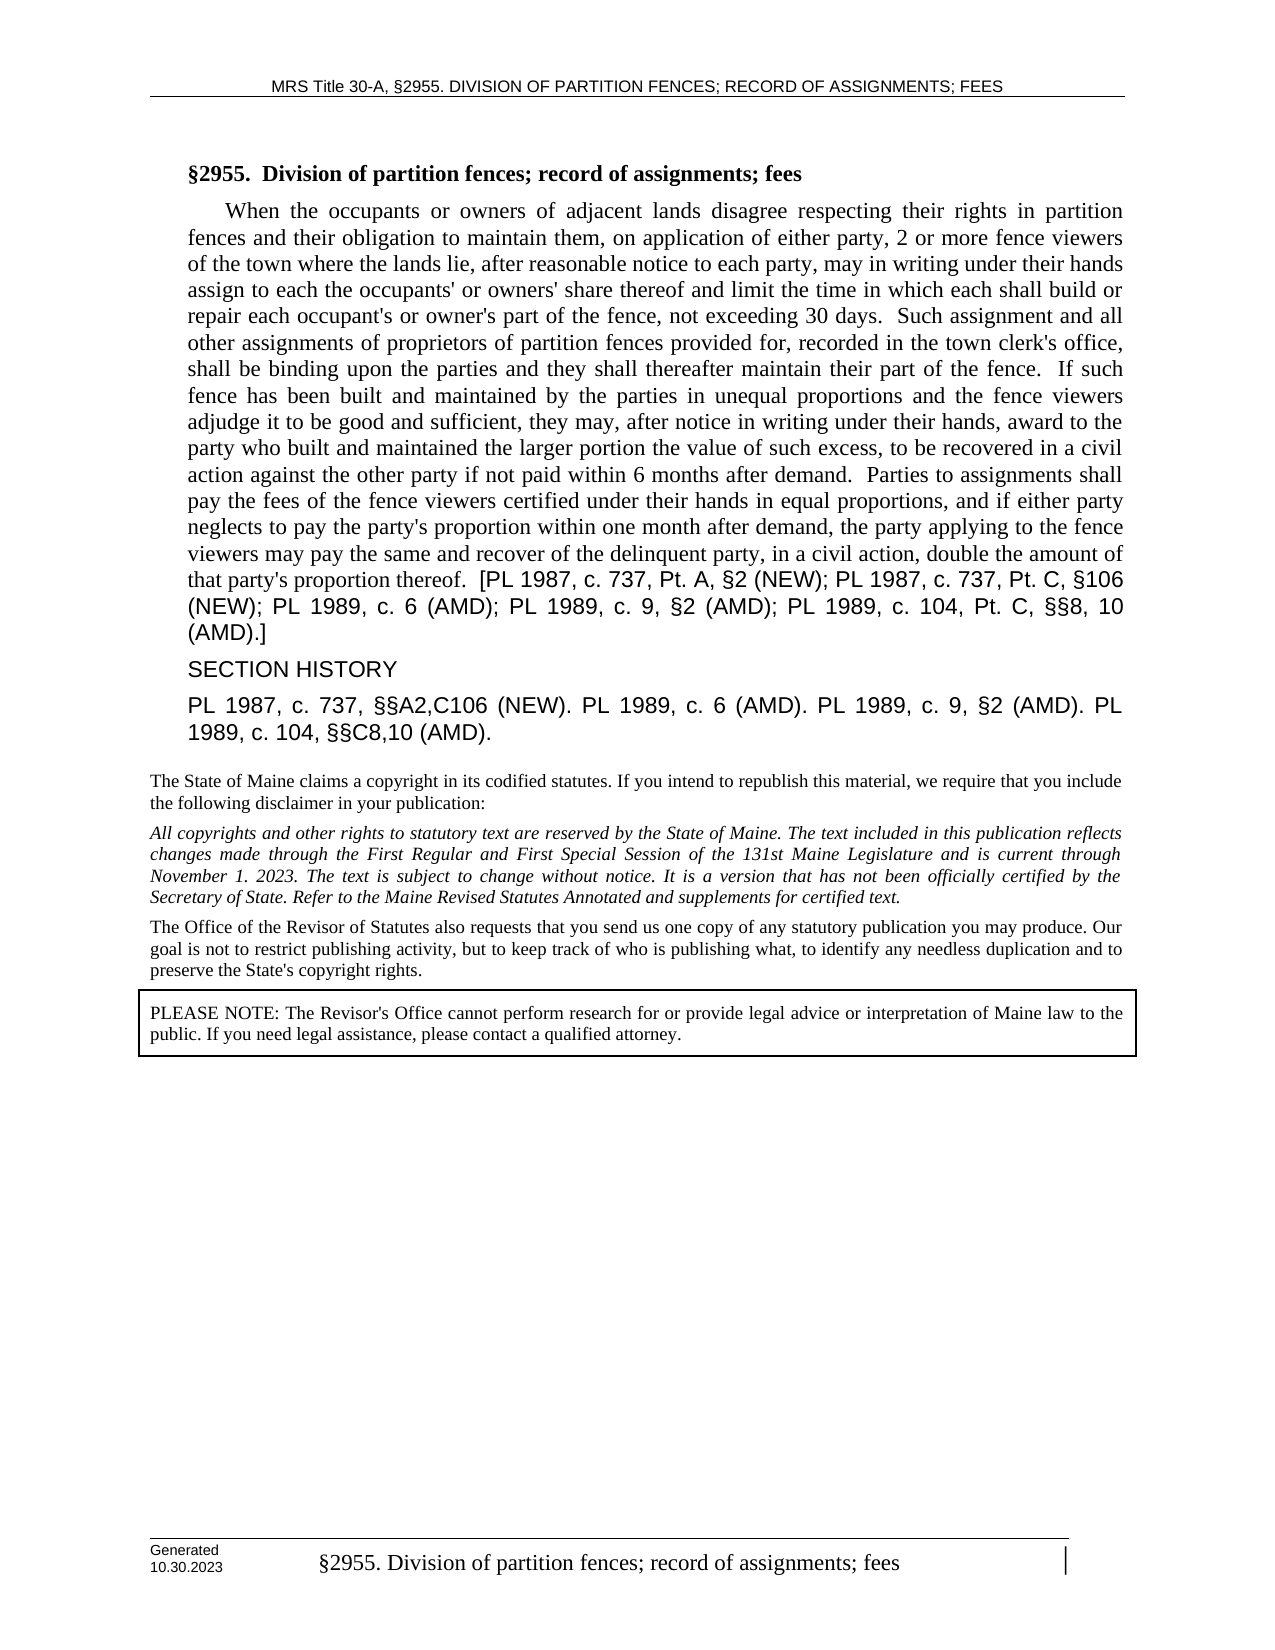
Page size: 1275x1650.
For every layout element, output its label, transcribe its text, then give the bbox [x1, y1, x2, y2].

text The State of Maine claims a copyright in its codified statutes. If you intend to republish this material, we require that you include the following disclaimer in your publication: [150, 770, 1125, 813]
text SECTION HISTORY [187, 656, 1125, 682]
text When the occupants or owners of adjacent lands disagree respecting their rights in partition fences and their obligation to maintain them, on application of either party, 2 or more fence viewers of the town where the lands lie, after reasonable notice to each party, may in writing under their hands assign to each the occupants' or owners' share thereof and limit the time in which each shall build or repair each occupant's or owner's part of the fence, not exceeding 30 days. Such assignment and all other assignments of proprietors of partition fences provided for, recorded in the town clerk's office, shall be binding upon the parties and they shall thereafter maintain their part of the fence. If such fence has been built and maintained by the parties in unequal proportions and the fence viewers adjudge it to be good and sufficient, they may, after notice in writing under their hands, award to the party who built and maintained the larger portion the value of such excess, to be recovered in a civil action against the other party if not paid within 6 months after demand. Parties to assignments shall pay the fees of the fence viewers certified under their hands in equal proportions, and if either party neglects to pay the party's proportion within one month after demand, the party applying to the fence viewers may pay the same and recover of the delinquent party, in a civil action, double the amount of that party's proportion thereof. [PL 1987, c. 737, Pt. A, §2 (NEW); PL 1987, c. 737, Pt. C, §106 (NEW); PL 1989, c. 6 (AMD); PL 1989, c. 9, §2 (AMD); PL 1989, c. 104, Pt. C, §§8, 10 (AMD).] [187, 197, 1125, 645]
text The Office of the Revisor of Statutes also requests that you send us one copy of any statutory publication you may produce. Our goal is not to restrict publishing activity, but to keep track of who is publishing what, to identify any needless duplication and to preserve the State's copyright rights. [150, 916, 1125, 981]
text PL 1987, c. 737, §§A2,C106 (NEW). PL 1989, c. 6 (AMD). PL 1989, c. 9, §2 (AMD). PL 1989, c. 104, §§C8,10 (AMD). [187, 692, 1125, 745]
text All copyrights and other rights to statutory text are reserved by the State of Maine. The text included in this publication reflects changes made through the First Regular and First Special Session of the 131st Maine Legislature and is current through November 1. 2023 . The text is subject to change without notice. It is a version that has not been officially certified by the Secretary of State. Refer to the Maine Revised Statutes Annotated and supplements for certified text. [150, 822, 1125, 908]
text PLEASE NOTE: The Revisor's Office cannot perform research for or provide legal advice or interpretation of Maine law to the public. If you need legal assistance, please contact a qualified attorney. [140, 991, 1135, 1055]
text §2955. Division of partition fences; record of assignments; fees [187, 160, 1125, 187]
